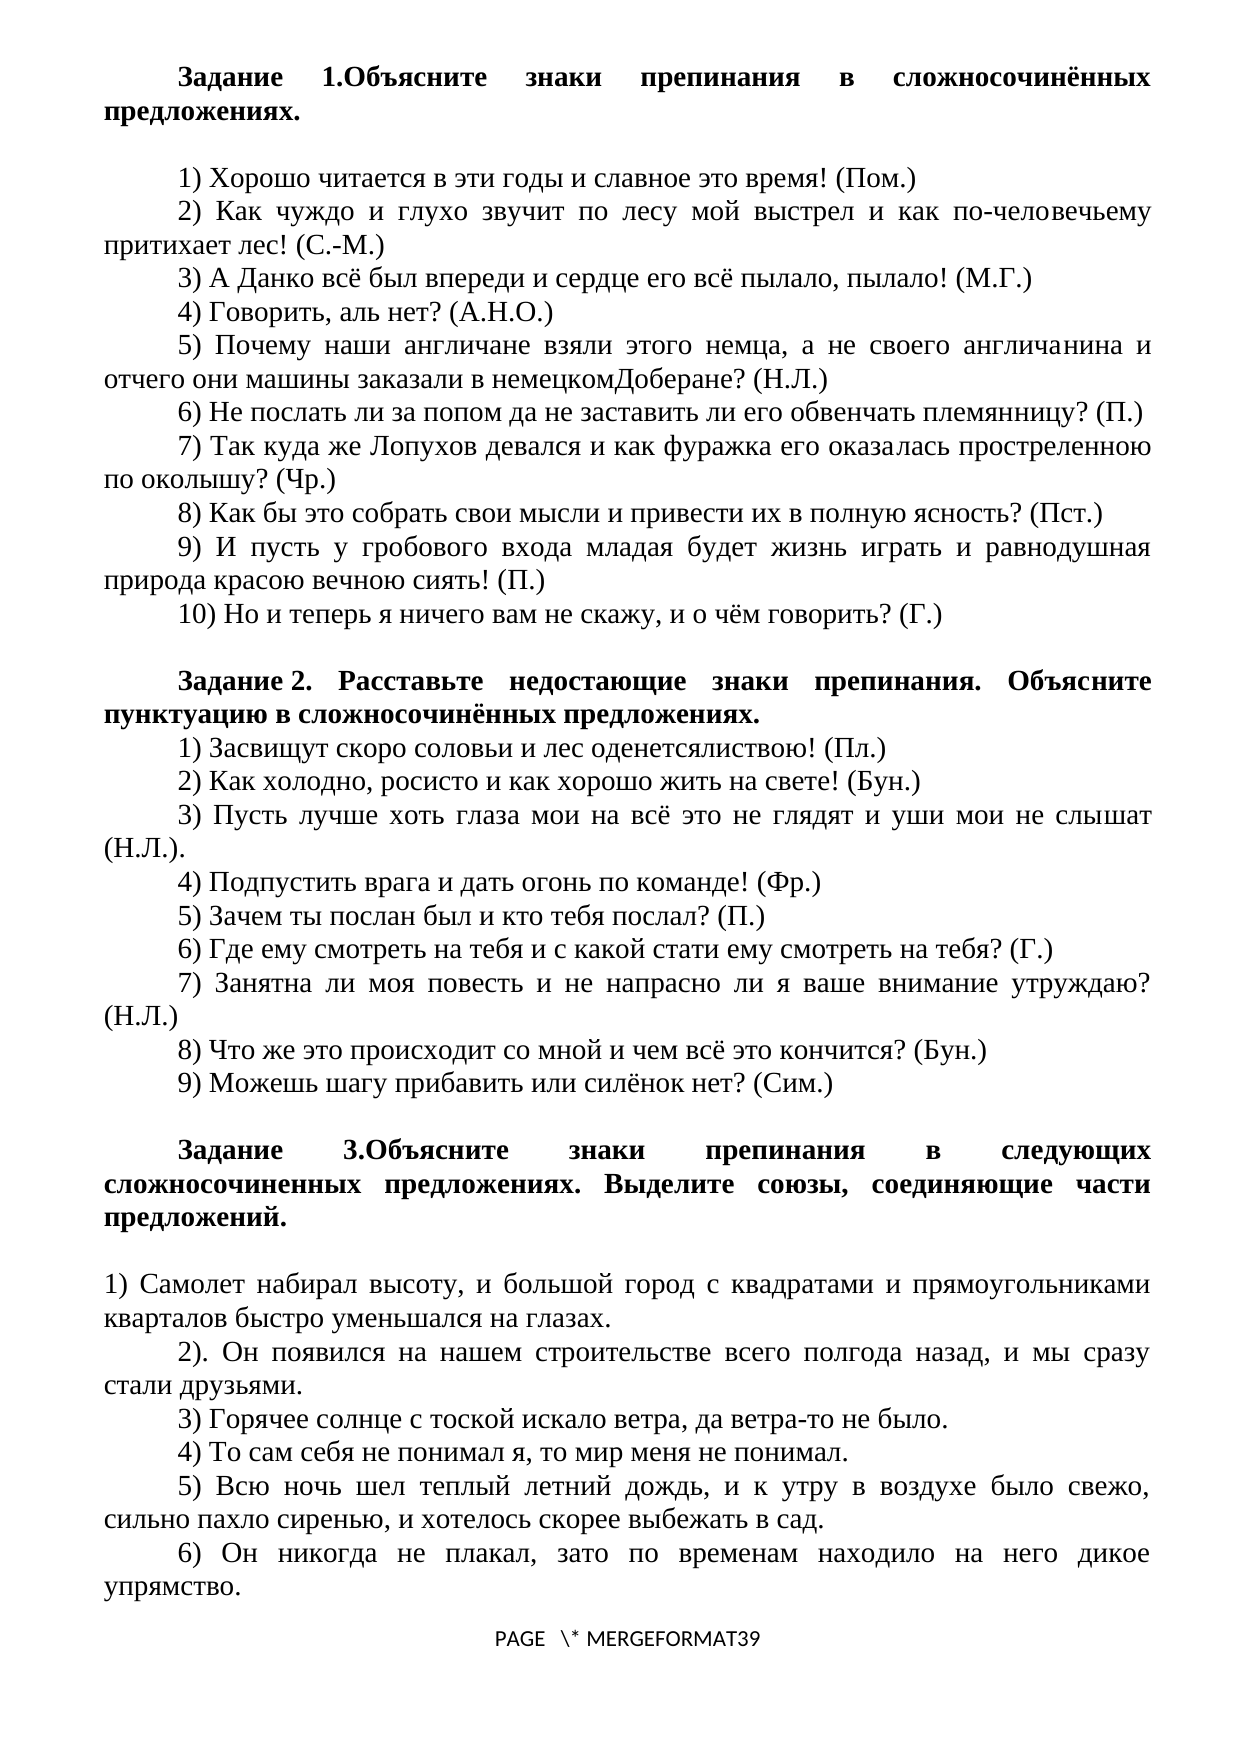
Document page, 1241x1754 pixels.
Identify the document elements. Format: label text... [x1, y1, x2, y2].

text 2). Он появился на нашем строительстве всего полгода назад, и мы сразу стали друзьями. [103, 1334, 1152, 1401]
text 6) Не послать ли за попом да не заставить ли его обвенчать племянницу? (П.) [103, 394, 1152, 428]
text 1) Засвищут скоро соловьи и лес оденетсялиствою! (Пл.) [103, 730, 1152, 763]
text 1) Самолет набирал высоту, и большой город с квадратами и прямоугольниками кварталов быстро уменьшался на глазах. [103, 1233, 1152, 1334]
text 2) Как холодно, росисто и как хорошо жить на свете! (Бун.) [103, 763, 1152, 797]
text 8) Что же это происходит со мной и чем всё это кончится? (Бун.) [103, 1032, 1152, 1065]
text 5) Почему наши англичане взяли этого немца, а не своего англичанина и отчего они машины заказали в немецкомДоберане? (Н.Л.) [103, 327, 1152, 394]
text Задание 3.Объясните знаки препинания в следующих сложносочиненных предложениях. Выделите союзы, соединяющие части предложений. [103, 1132, 1152, 1233]
text 5) Зачем ты послан был и кто тебя послал? (П.) [103, 898, 1152, 931]
text 7) Занятна ли моя повесть и не напрасно ли я ваше внимание утруждаю? (Н.Л.) [103, 965, 1152, 1032]
text 4) Говорить, аль нет? (А.Н.О.) [103, 294, 1152, 327]
text Задание 2. Расставьте недостающие знаки препинания. Объясните пунктуацию в сложносочинённых предложениях. [103, 663, 1152, 730]
text Задание 1.Объясните знаки препинания в сложносочинённых предложениях. [103, 59, 1152, 126]
text 6) Он никогда не плакал, зато по временам находило на него дикое упрямство. [103, 1535, 1152, 1602]
text 10) Но и теперь я ничего вам не скажу, и о чём говорить? (Г.) [103, 596, 1152, 629]
text 3) Пусть лучше хоть глаза мои на всё это не глядят и уши мои не слышат (Н.Л.). [103, 797, 1152, 864]
text 9) И пусть у гробового входа младая будет жизнь играть и равнодушная природа красою вечною сиять! (П.) [103, 529, 1152, 596]
text 8) Как бы это собрать свои мысли и привести их в полную ясность? (Пст.) [103, 495, 1152, 529]
text 7) Так куда же Лопухов девался и как фуражка его оказалась простреленною по околышу? (Чр.) [103, 428, 1152, 495]
text 9) Можешь шагу прибавить или силёнок нет? (Сим.) [103, 1065, 1152, 1099]
text 3) Горячее солнце с тоской искало ветра, да ветра-то не было. [103, 1401, 1152, 1434]
text 4) Подпустить врага и дать огонь по команде! (Фр.) [103, 864, 1152, 898]
text 1) Хорошо читается в эти годы и славное это время! (Пом.) [103, 160, 1152, 193]
text 2) Как чуждо и глухо звучит по лесу мой выстрел и как по-человечьему притихает лес! (С.-М.) [103, 193, 1152, 260]
text 6) Где ему смотреть на тебя и с какой стати ему смотреть на тебя? (Г.) [103, 931, 1152, 965]
text 3) А Данко всё был впереди и сердце его всё пылало, пылало! (М.Г.) [103, 260, 1152, 294]
text 5) Всю ночь шел теплый летний дождь, и к утру в воздухе было свежо, сильно пахло сиренью, и хотелось скорее выбежать в сад. [103, 1468, 1152, 1535]
text 4) То сам себя не понимал я, то мир меня не понимал. [103, 1434, 1152, 1468]
